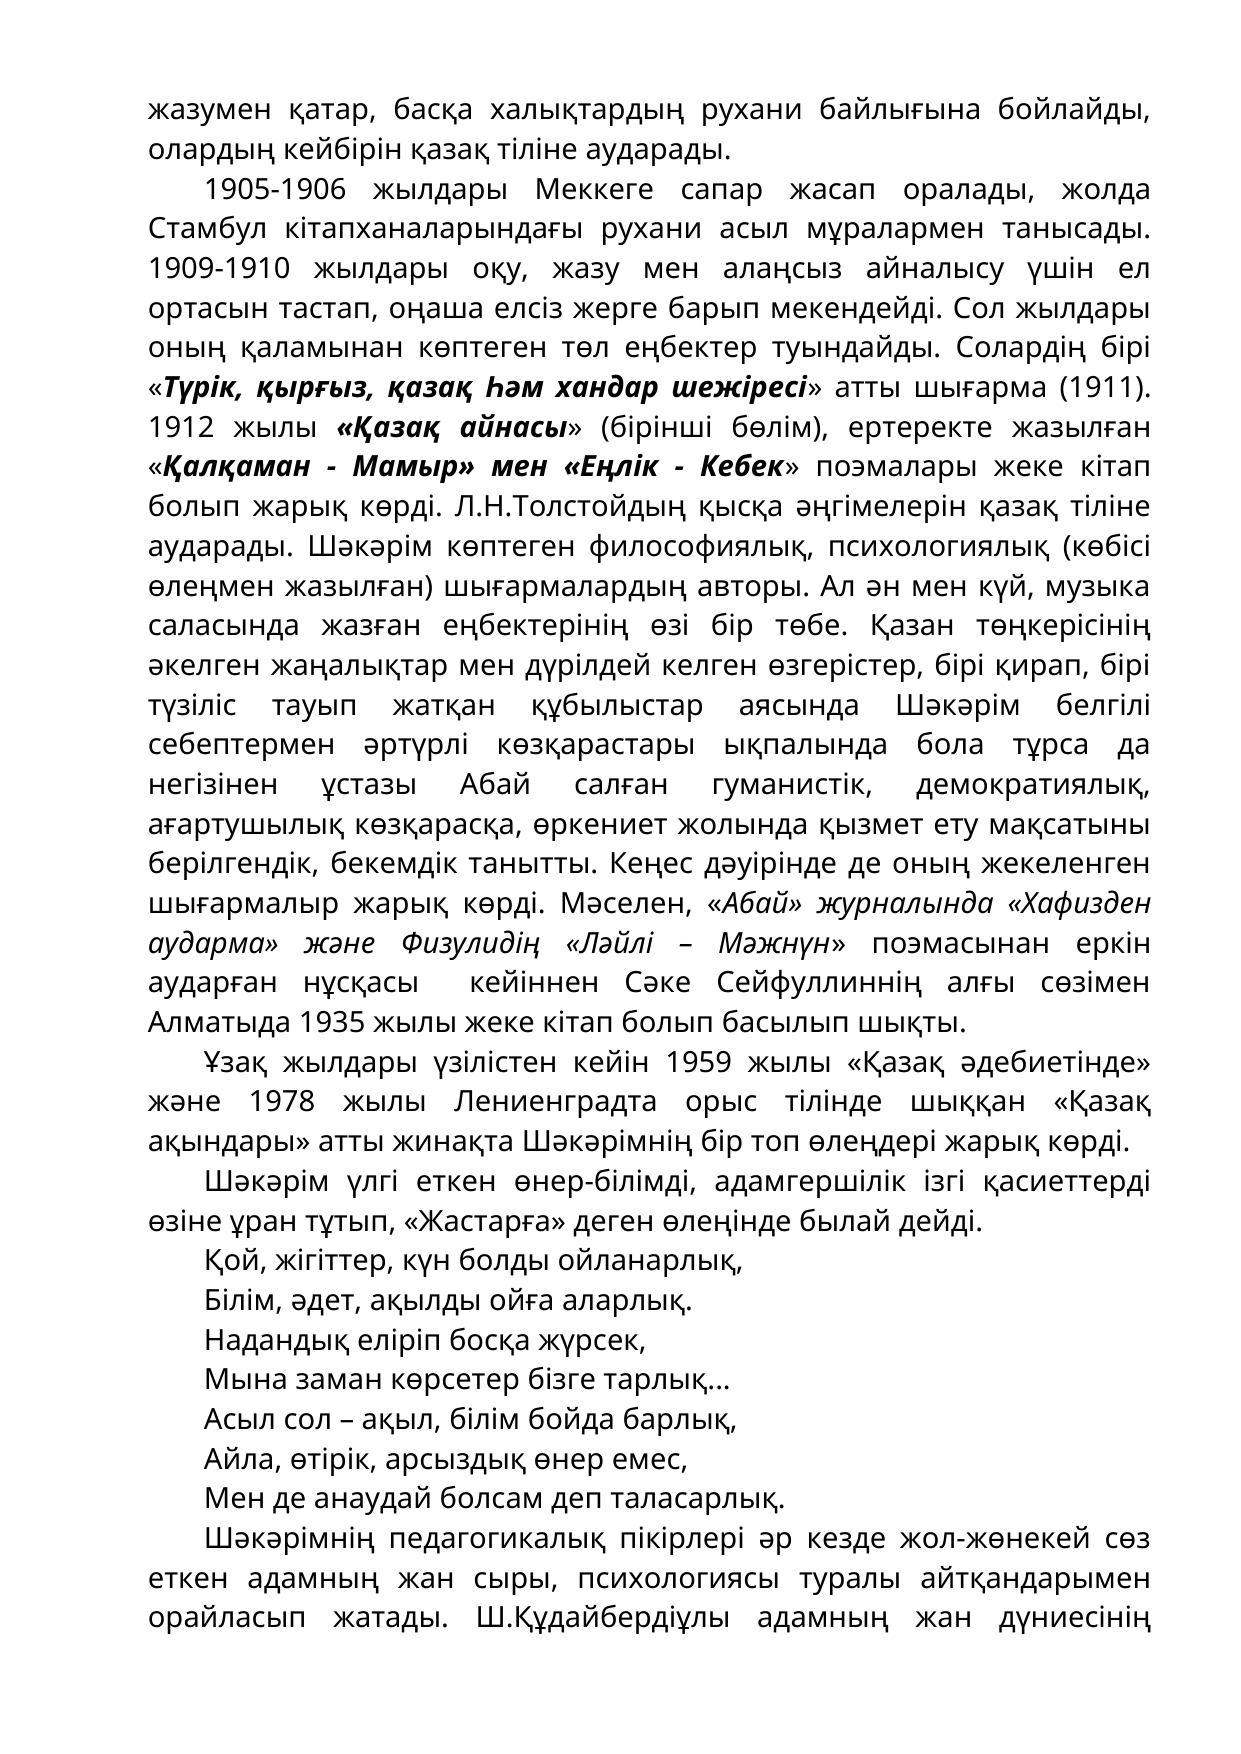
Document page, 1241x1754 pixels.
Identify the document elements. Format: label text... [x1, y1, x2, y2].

text Асыл сол – ақыл, білім бойда барлық, [148, 1398, 1152, 1438]
text Надандық еліріп босқа жүрсек, [148, 1319, 1152, 1358]
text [148, 1517, 1152, 1636]
text Мен де анаудай болсам деп таласарлық. [148, 1478, 1152, 1517]
text Шәкәрім үлгі еткен өнер-білімді, адамгершілік ізгі қасиеттерді өзіне ұран тұтып, «Жастарға» деген өлеңінде былай дейді. [148, 1160, 1152, 1239]
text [148, 88, 1152, 168]
text Мына заман көрсетер бізге тарлық... [148, 1358, 1152, 1398]
text Айла, өтірік, арсыздық өнер емес, [148, 1438, 1152, 1478]
text 1905-1906 жылдары Меккеге сапар жасап оралады, жолда Стамбул кітапханаларындағы рухани асыл мұралармен танысады. 1909-1910 жылдары оқу, жазу мен алаңсыз айналысу үшін ел ортасын тастап, оңаша елсіз жерге барып мекендейді. Сол жылдары оның қаламынан көптеген төл еңбектер туындайды. Солардің бірі «Түрік, қырғыз, қазақ Һәм хандар шежіресі» атты шығарма (1911). 1912 жылы «Қазақ айнасы» (бірінші бөлім), ертеректе жазылған «Қалқаман - Мамыр» мен «Еңлік - Кебек» поэмалары жеке кітап болып жарық көрді. Л.Н.Толстойдың қысқа әңгімелерін қазақ тіліне аударады. Шәкәрім көптеген философиялық, психологиялық (көбісі өлеңмен жазылған) шығармалардың авторы. Ал ән мен күй, музыка саласында жазған еңбектерінің өзі бір төбе. Қазан төңкерісінің әкелген жаңалықтар мен дүрілдей келген өзгерістер, бірі қирап, бірі түзіліс тауып жатқан құбылыстар аясында Шәкәрім белгілі себептермен әртүрлі көзқарастары ықпалында бола тұрса да негізінен ұстазы Абай салған гуманистік, демократиялық, ағартушылық көзқарасқа, өркениет жолында қызмет ету мақсатыны берілгендік, бекемдік танытты. Кеңес дәуірінде де оның жекеленген шығармалыр жарық көрді. Мәселен, «Абай» журналында «Хафизден аударма» және Физулидің «Ләйлі – Мәжнүн» поэмасынан еркін аударған нұсқасы кейіннен Сәке Сейфуллиннің алғы сөзімен Алматыда 1935 жылы жеке кітап болып басылып шықты. [148, 168, 1152, 1041]
text Қой, жігіттер, күн болды ойланарлық, [148, 1239, 1152, 1279]
text Ұзақ жылдары үзілістен кейін 1959 жылы «Қазақ әдебиетінде» және 1978 жылы Лениенградта орыс тілінде шыққан «Қазақ ақындары» атты жинақта Шәкәрімнің бір топ өлеңдері жарық көрді. [148, 1041, 1152, 1160]
text Білім, әдет, ақылды ойға аларлық. [148, 1279, 1152, 1319]
